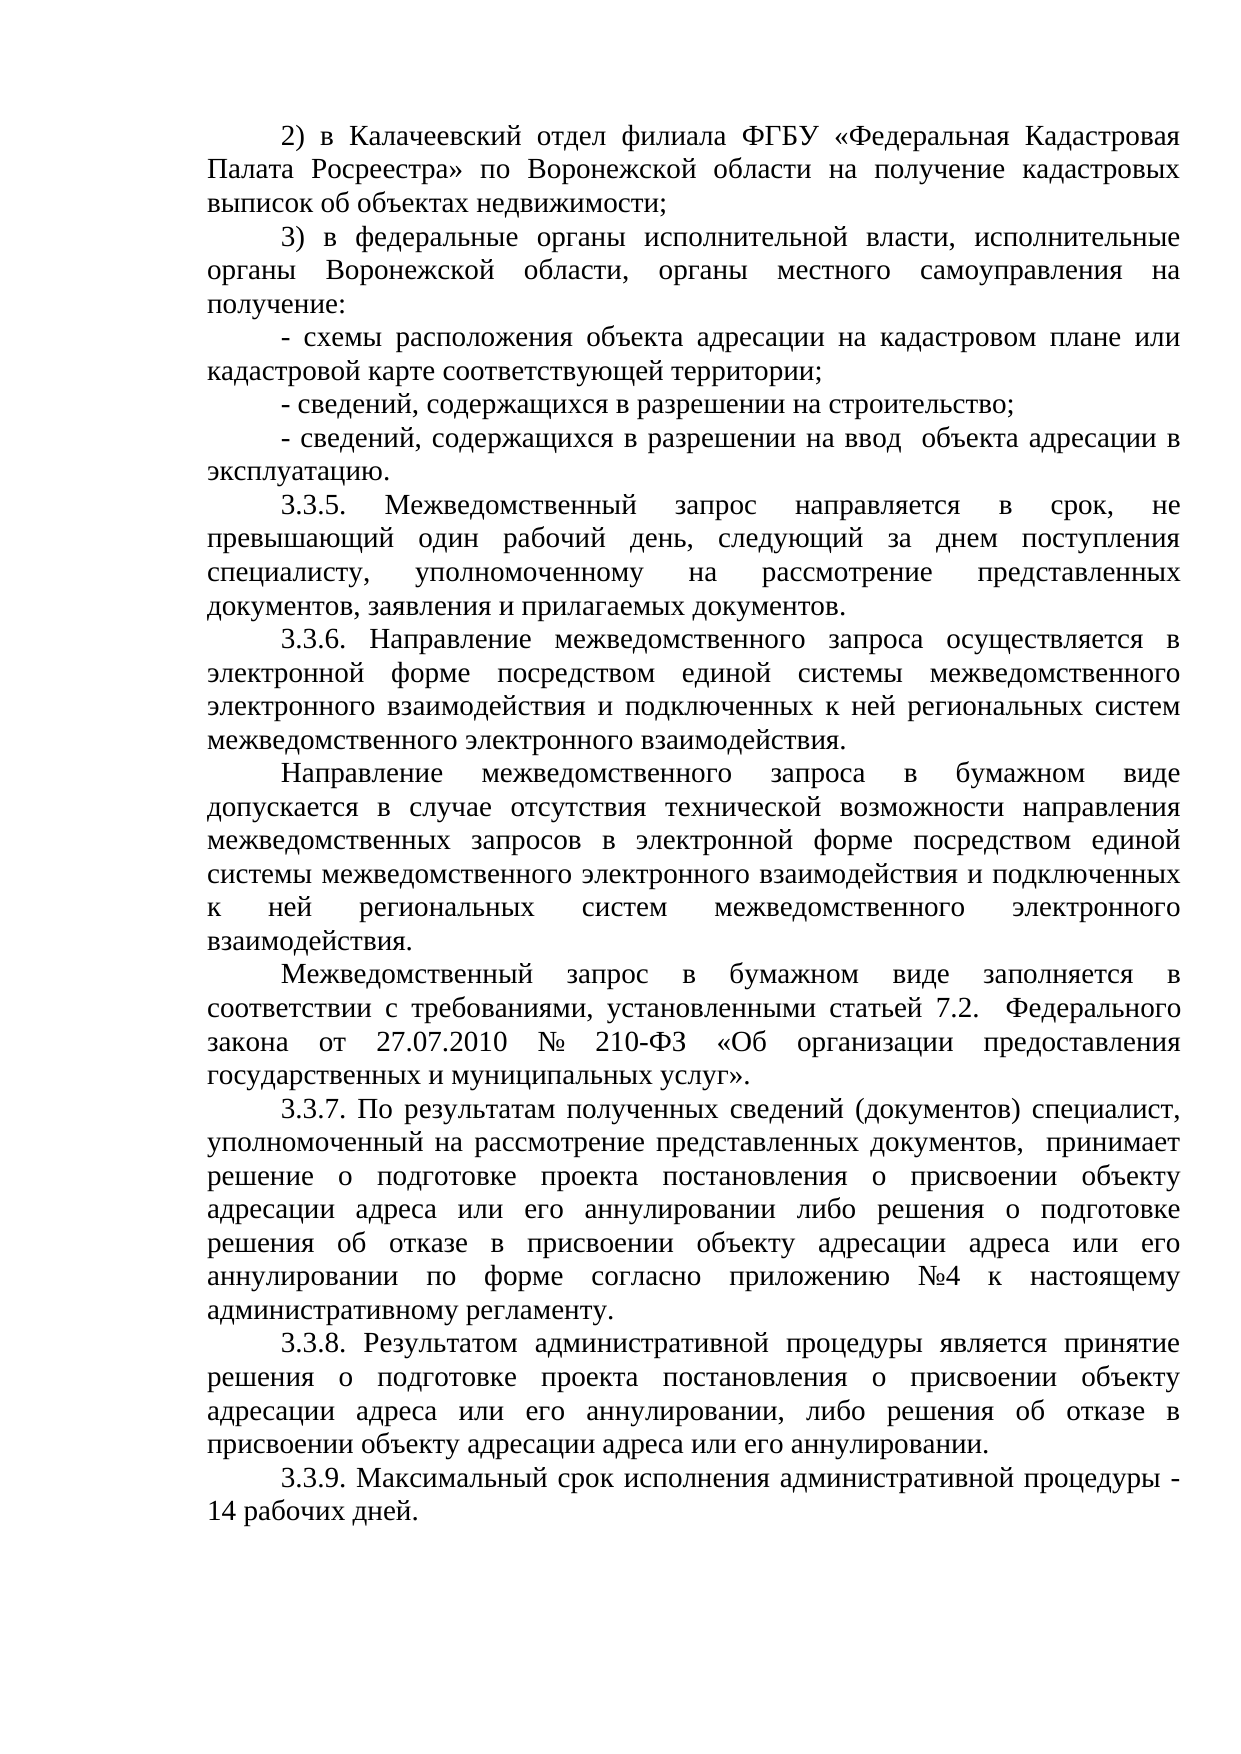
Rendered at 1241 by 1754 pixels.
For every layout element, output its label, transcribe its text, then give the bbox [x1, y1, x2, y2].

text 3.3.8. Результатом административной процедуры является принятие решения о подготовке проекта постановления о присвоении объекту адресации адреса или его аннулировании, либо решения об отказе в присвоении объекту адресации адреса или его аннулировании. [207, 1326, 1181, 1460]
text 3.3.9. Максимальный срок исполнения административной процедуры - 14 рабочих дней. [207, 1460, 1181, 1527]
text 2) в Калачеевский отдел филиала ФГБУ «Федеральная Кадастровая Палата Росреестра» по Воронежской области на получение кадастровых выписок об объектах недвижимости; [207, 118, 1181, 219]
text - сведений, содержащихся в разрешении на ввод объекта адресации в эксплуатацию. [207, 420, 1181, 487]
text Направление межведомственного запроса в бумажном виде допускается в случае отсутствия технической возможности направления межведомственных запросов в электронной форме посредством единой системы межведомственного электронного взаимодействия и подключенных к ней региональных систем межведомственного электронного взаимодействия. [207, 755, 1181, 957]
text 3) в федеральные органы исполнительной власти, исполнительные органы Воронежской области, органы местного самоуправления на получение: [207, 219, 1181, 319]
text 3.3.7. По результатам полученных сведений (документов) специалист, уполномоченный на рассмотрение представленных документов, принимает решение о подготовке проекта постановления о присвоении объекту адресации адреса или его аннулировании либо решения о подготовке решения об отказе в присвоении объекту адресации адреса или его аннулировании по форме согласно приложению №4 к настоящему административному регламенту. [207, 1091, 1181, 1326]
text 3.3.6. Направление межведомственного запроса осуществляется в электронной форме посредством единой системы межведомственного электронного взаимодействия и подключенных к ней региональных систем межведомственного электронного взаимодействия. [207, 621, 1181, 755]
text Межведомственный запрос в бумажном виде заполняется в соответствии с требованиями, установленными статьей 7.2. Федерального закона от 27.07.2010 № 210-ФЗ «Об организации предоставления государственных и муниципальных услуг». [207, 957, 1181, 1091]
text 3.3.5. Межведомственный запрос направляется в срок, не превышающий один рабочий день, следующий за днем поступления специалисту, уполномоченному на рассмотрение представленных документов, заявления и прилагаемых документов. [207, 487, 1181, 621]
text - схемы расположения объекта адресации на кадастровом плане или кадастровой карте соответствующей территории; [207, 319, 1181, 386]
text - сведений, содержащихся в разрешении на строительство; [207, 386, 1181, 420]
